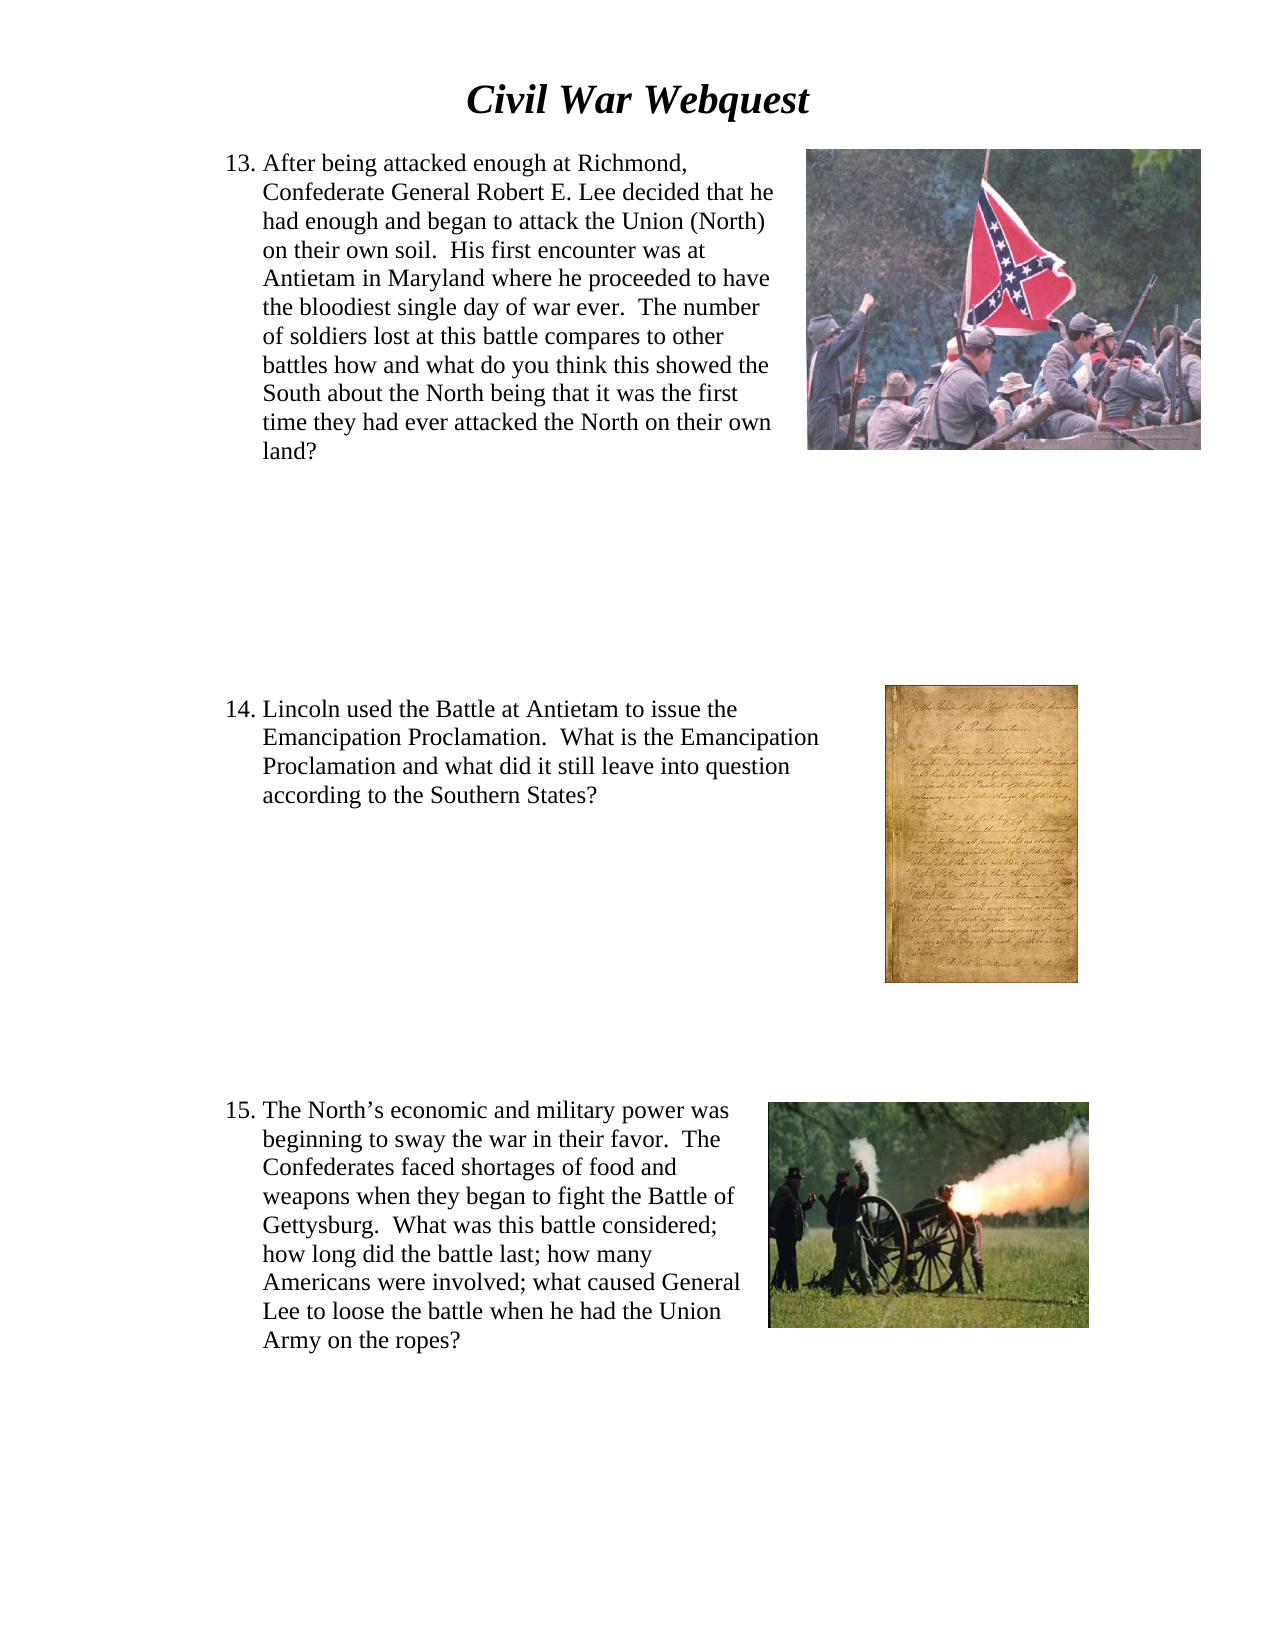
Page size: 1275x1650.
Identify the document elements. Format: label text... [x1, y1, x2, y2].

picture [806, 149, 1201, 450]
picture [881, 681, 1078, 983]
text 13. After being attacked enough at Richmond, Confederate General Robert E. Lee decided that he had enough and began to attack the Union (North) on their own soil. His first encounter was at Antietam in Maryland where he proceeded to have the bloodiest single day of war ever. The number of soldiers lost at this battle compares to other battles how and what do you think this showed the South about the North being that it was the first time they had ever attacked the North on their own land? [225, 148, 778, 465]
picture [768, 1102, 1089, 1328]
text 15. The North’s economic and military power was beginning to sway the war in their favor. The Confederates faced shortages of food and weapons when they began to fight the Battle of Gettysburg. What was this battle considered; how long did the battle last; how many Americans were involved; what caused General Lee to loose the battle when he had the Union Army on the ropes? [225, 1095, 745, 1354]
text 14. Lincoln used the Battle at Antietam to issue the Emancipation Proclamation. What is the Emancipation Proclamation and what did it still leave into question according to the Southern States? [225, 694, 823, 809]
